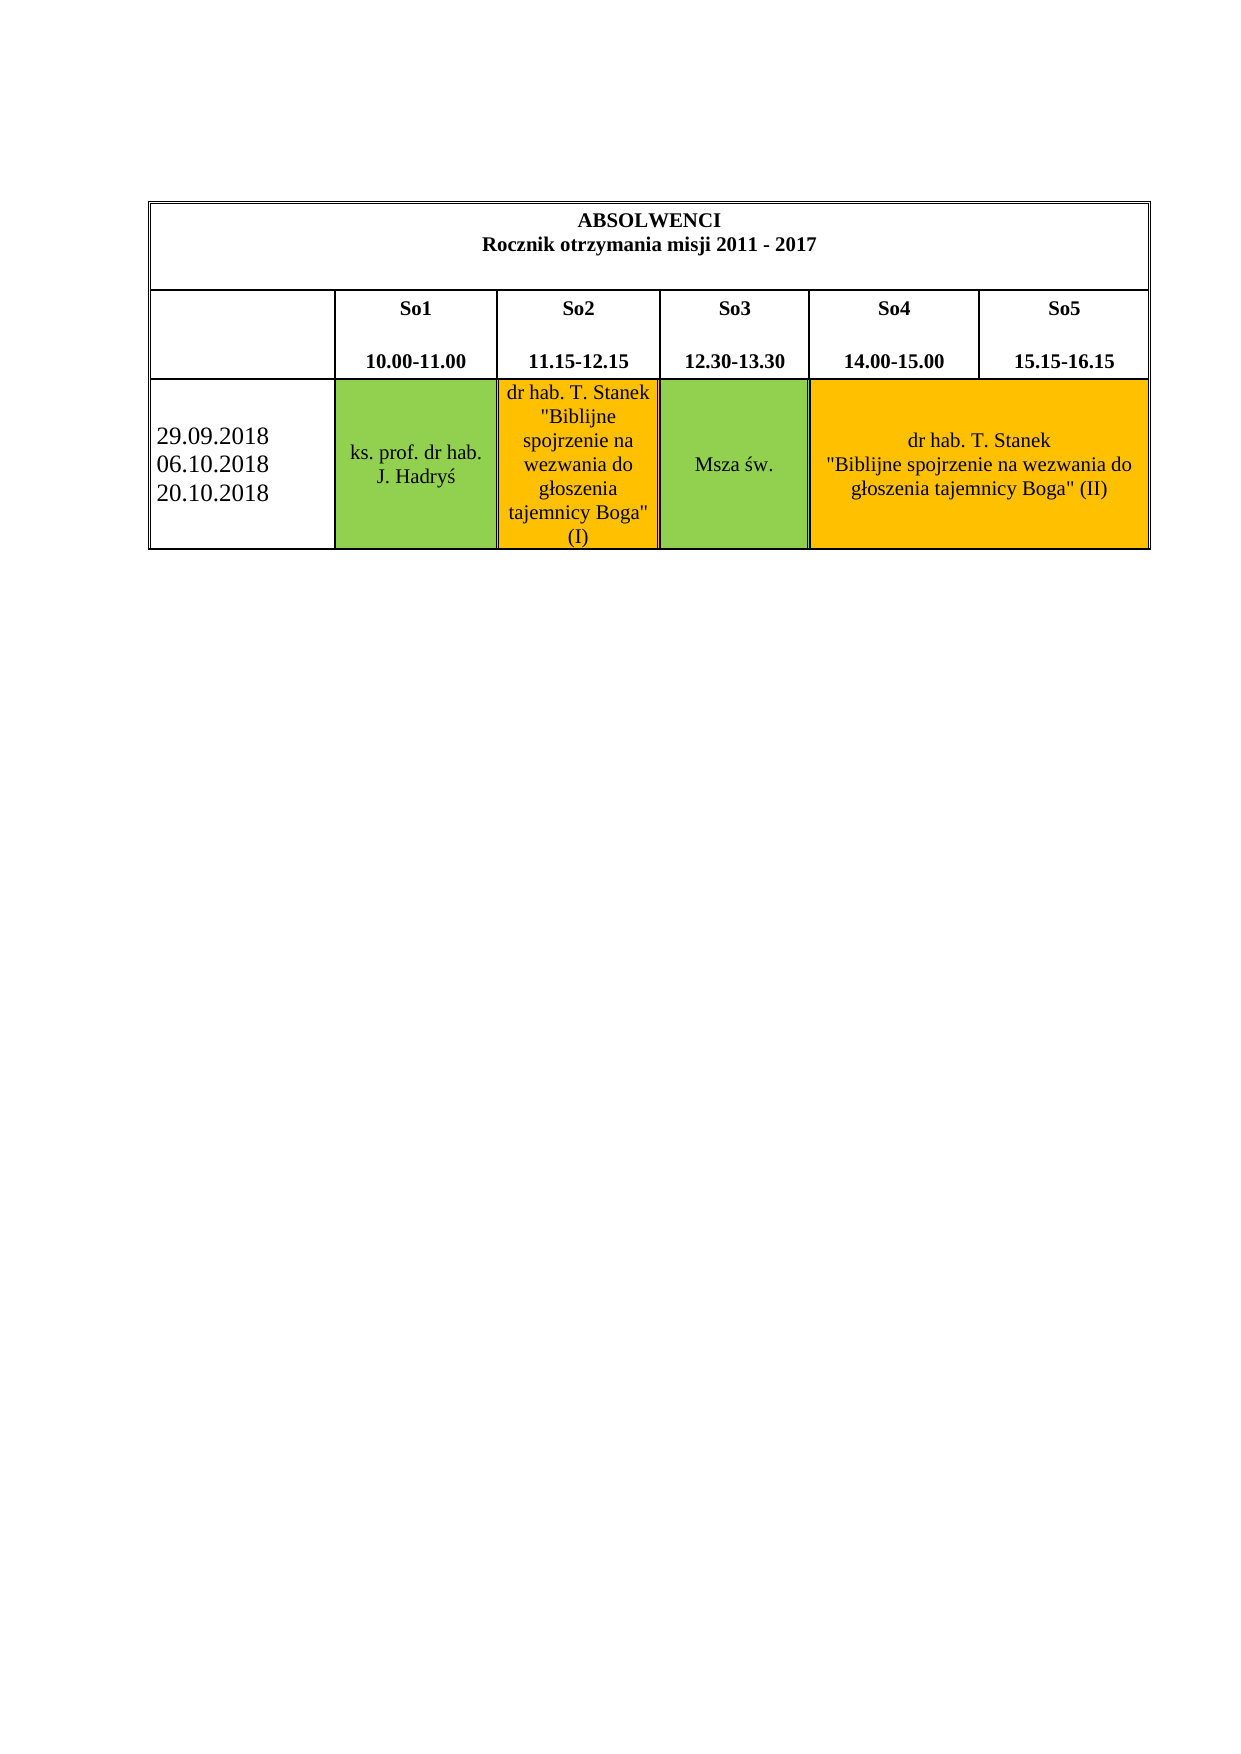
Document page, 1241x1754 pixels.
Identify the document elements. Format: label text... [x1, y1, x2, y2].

table_cell dr hab. T. Stanek "Biblijne spojrzenie na wezwania do głoszenia tajemnicy Boga" (II) [811, 380, 1148, 548]
table_cell Msza św. [661, 380, 807, 548]
table_header ABSOLWENCI Rocznik otrzymania misji 2011 - 2017 [151, 204, 1148, 289]
table_cell So3 12.30-13.30 [661, 291, 808, 378]
table_cell [151, 291, 334, 378]
table_cell So1 10.00-11.00 [336, 291, 496, 378]
table_cell ks. prof. dr hab. J. Hadryś [336, 380, 496, 548]
table_cell 29.09.2018 06.10.2018 20.10.2018 [151, 380, 334, 548]
table_cell So5 15.15-16.15 [980, 291, 1148, 378]
table_cell So2 11.15-12.15 [498, 291, 659, 378]
table_cell So4 14.00-15.00 [810, 291, 978, 378]
table_cell dr hab. T. Stanek "Biblijne spojrzenie na wezwania do głoszenia tajemnicy Boga" (I) [499, 380, 657, 548]
